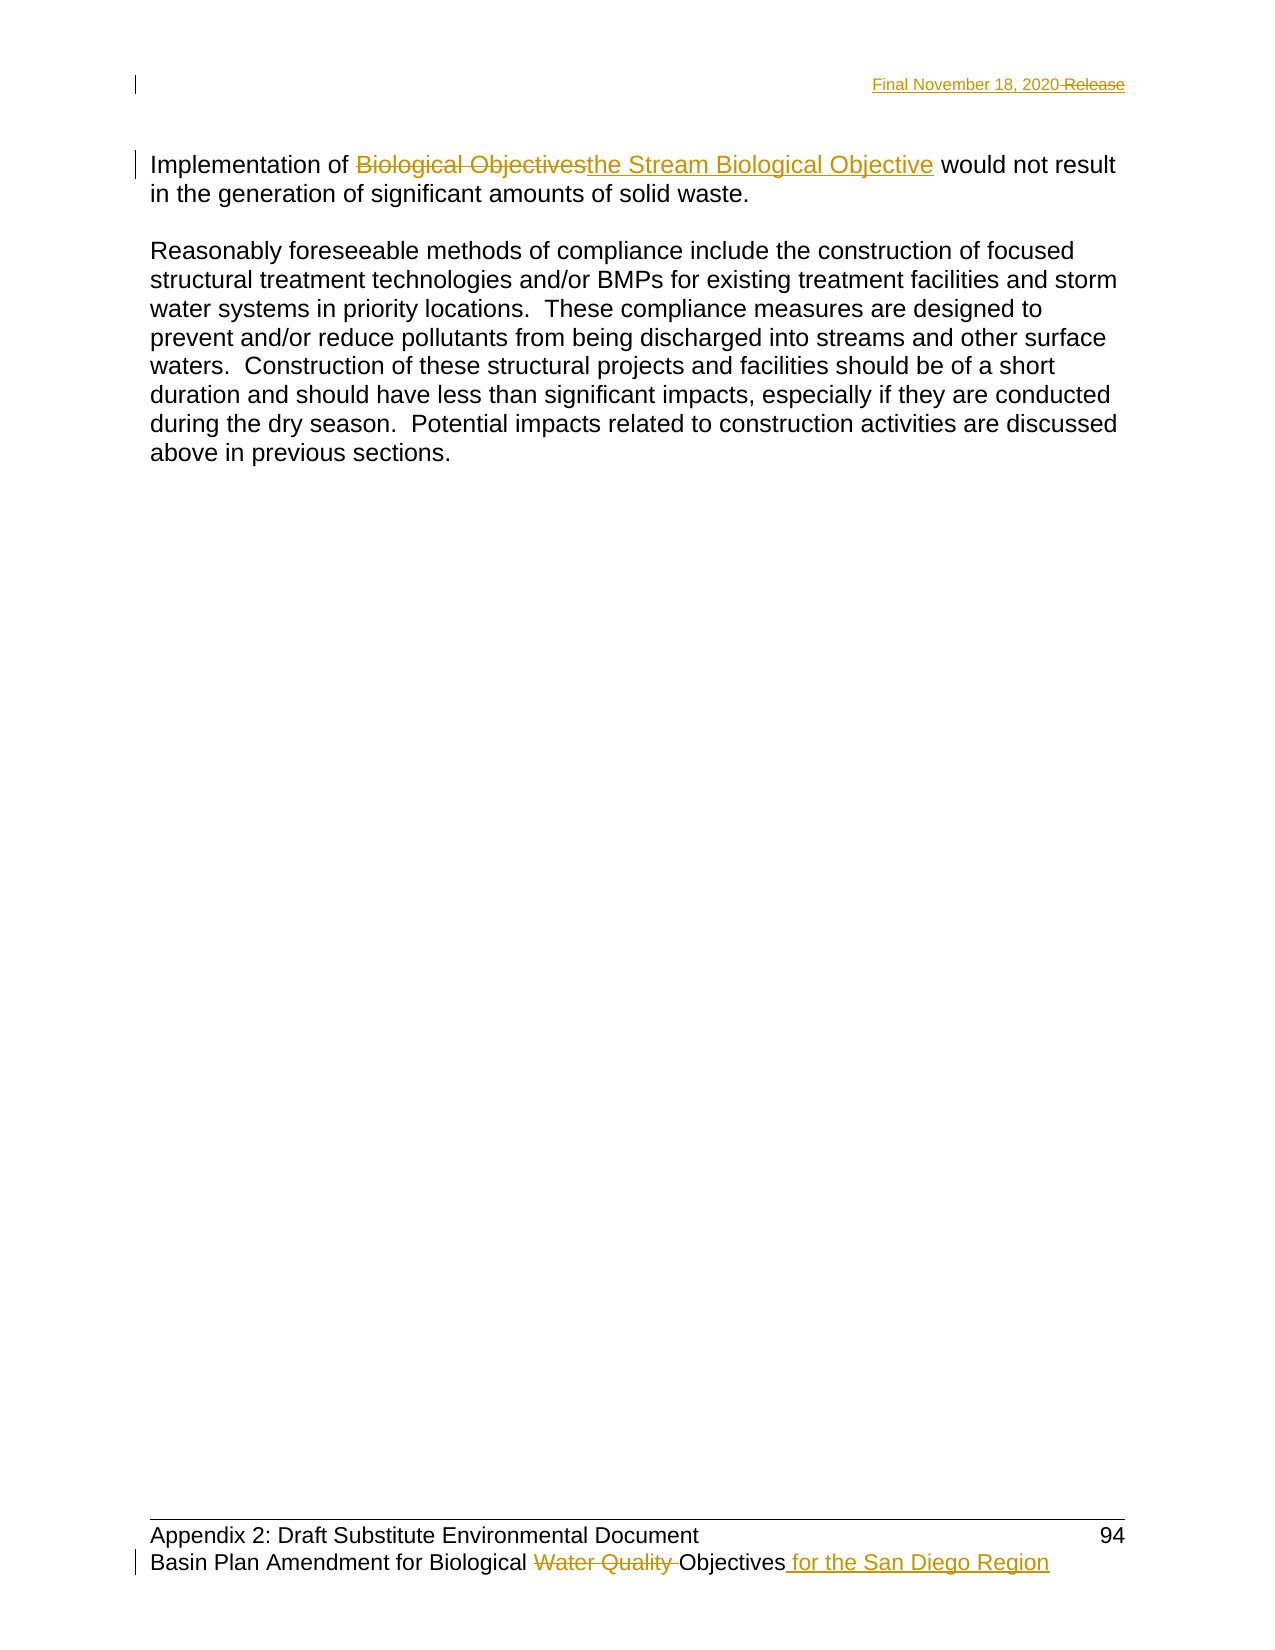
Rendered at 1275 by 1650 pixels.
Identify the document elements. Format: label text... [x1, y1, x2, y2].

text Reasonably foreseeable methods of compliance include the construction of focused structural treatment technologies and/or BMPs for existing treatment facilities and storm water systems in priority locations. These compliance measures are designed to prevent and/or reduce pollutants from being discharged into streams and other surface waters. Construction of these structural projects and facilities should be of a short duration and should have less than significant impacts, especially if they are conducted during the dry season. Potential impacts related to construction activities are discussed above in previous sections. [150, 207, 1125, 466]
text Implementation of would not result in the generation of significant amounts of solid waste. [150, 150, 1125, 207]
